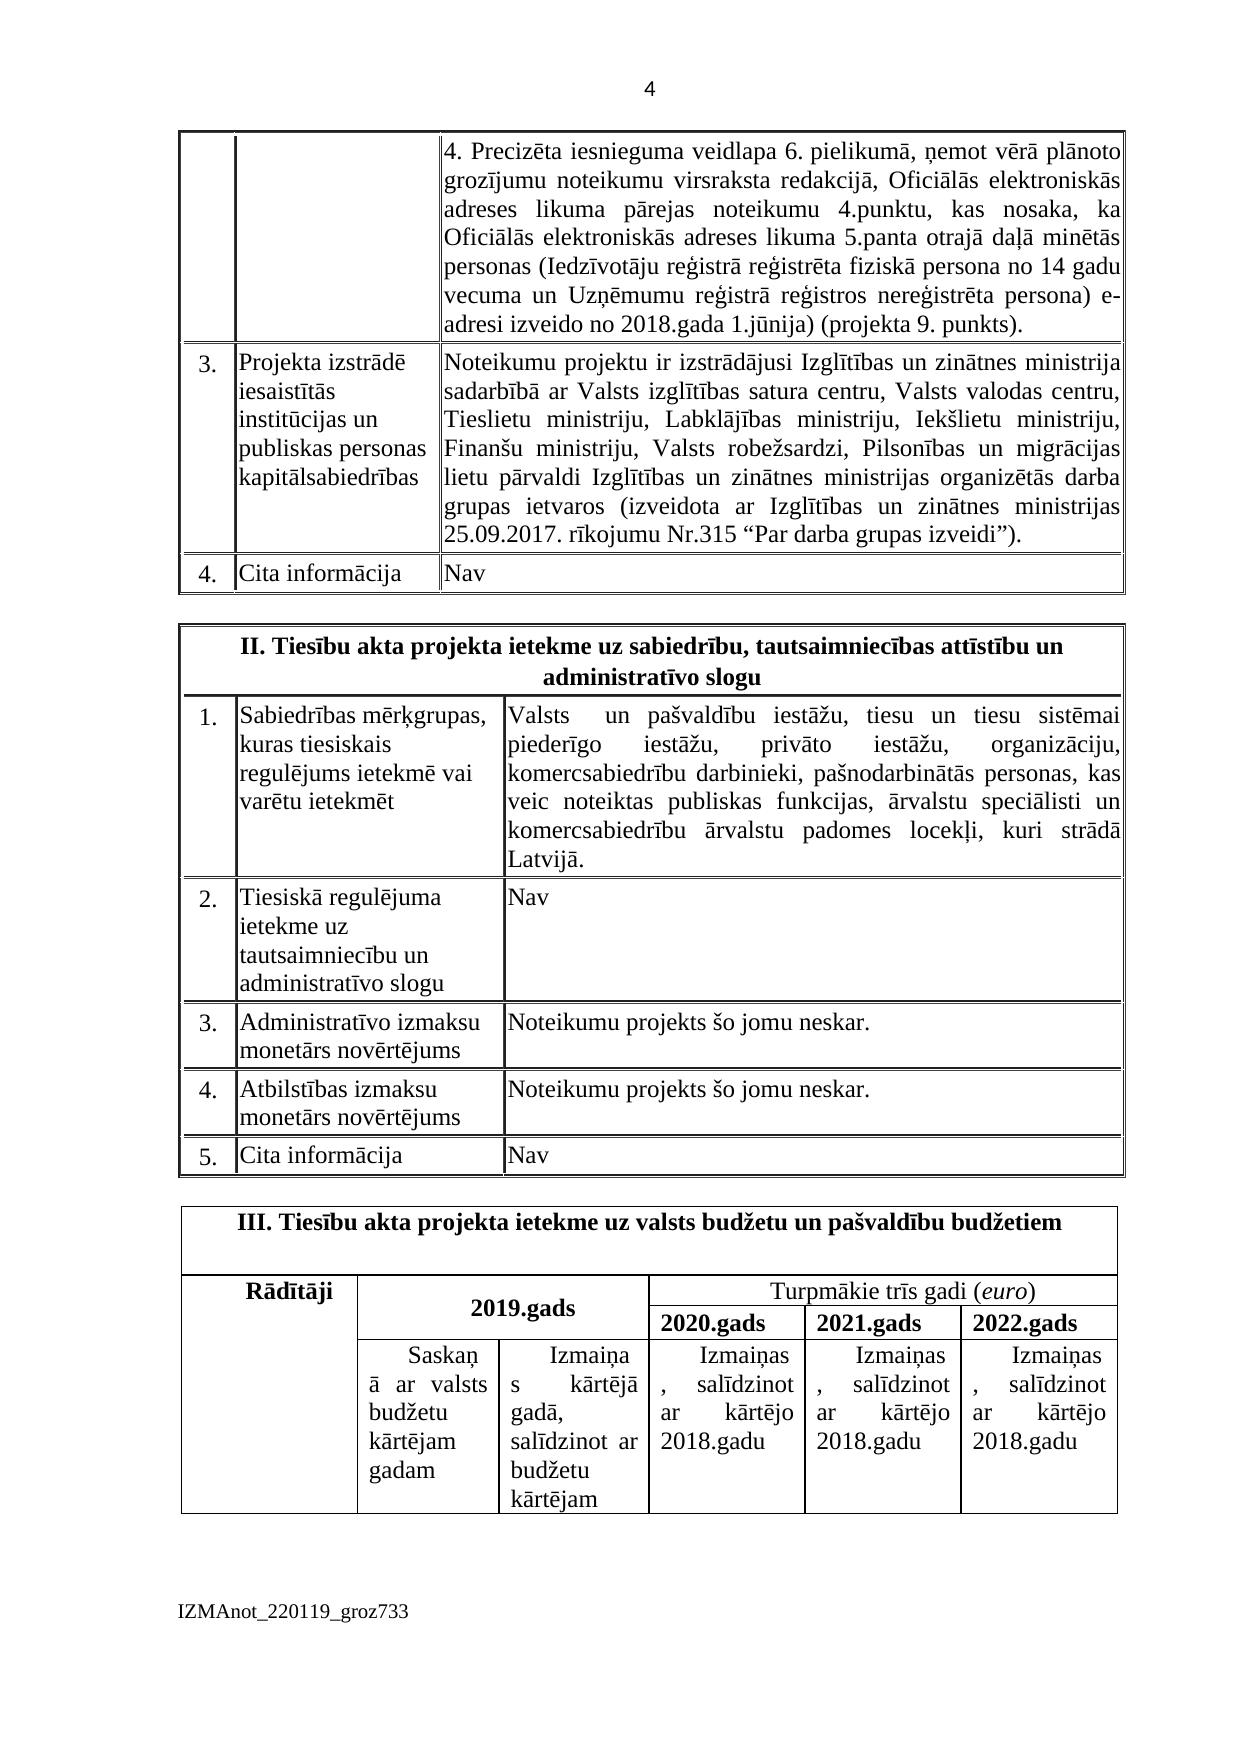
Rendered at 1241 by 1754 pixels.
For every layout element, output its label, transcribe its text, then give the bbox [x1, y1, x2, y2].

table_cell Administratīvo izmaksu monetārs novērtējums [238, 1004, 503, 1067]
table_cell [806, 1340, 960, 1512]
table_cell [235, 133, 441, 341]
table_cell 3. [181, 1000, 235, 1067]
table_cell Noteikumu projektu ir izstrādājusi Izglītības un zinātnes ministrija sadarbībā ar Valsts izglītības satura centru, Valsts valodas centru, Tieslietu ministriju, Labklājības ministriju, Iekšlietu ministriju, Finanšu ministriju, Valsts robežsardzi, Pilsonības un migrācijas lietu pārvaldi Izglītības un zinātnes ministrijas organizētās darba grupas ietvaros (izveidota ar Izglītības un zinātnes ministrijas 25.09.2017. rīkojumu Nr.315 “Par darba grupas izveidi”). [441, 341, 1124, 551]
table_cell Valsts un pašvaldību iestāžu, tiesu un tiesu sistēmai piederīgo iestāžu, privāto iestāžu, organizāciju, komercsabiedrību darbinieki, pašnodarbinātās personas, kas veic noteiktas publiskas funkcijas, ārvalstu speciālisti un komercsabiedrību ārvalstu padomes locekļi, kuri strādā Latvijā. [506, 694, 1123, 876]
table_cell Cita informācija [235, 555, 441, 591]
table_header II. Tiesību akta projekta ietekme uz sabiedrību, tautsaimniecības attīstību un administratīvo slogu [181, 627, 1123, 694]
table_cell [962, 1340, 1117, 1512]
table_cell 2. [181, 132, 235, 341]
table_header III. Tiesību akta projekta ietekme uz valsts budžetu un pašvaldību budžetiem [182, 1207, 1117, 1274]
table_cell 5. [181, 1134, 236, 1174]
table_cell Tiesiskā regulējuma ietekme uz tautsaimniecību un administratīvo slogu [238, 879, 503, 1000]
table_cell Atbilstības izmaksu monetārs novērtējums [238, 1071, 503, 1134]
table_cell Nav [504, 876, 1124, 1000]
table_cell Sabiedrības mērķgrupas, kuras tiesiskais regulējums ietekmē vai varētu ietekmēt [238, 697, 503, 876]
table_cell Noteikumu projekts šo jomu neskar. [506, 1067, 1123, 1134]
table_cell Turpmākie trīs gadi (euro) [650, 1276, 1117, 1304]
table_cell 4. [181, 1067, 235, 1134]
table_cell 2. [180, 876, 236, 1000]
table_cell 1. [181, 694, 235, 876]
table_cell Noteikumu projekts šo jomu neskar. [506, 1000, 1123, 1067]
table_cell Cita informācija [236, 1138, 504, 1174]
table_cell Projekta izstrādē iesaistītās institūcijas un publiskas personas kapitālsabiedrības [237, 344, 439, 551]
table_cell 4. [181, 551, 235, 591]
table_cell Nav [441, 551, 1123, 591]
table_cell Nav [504, 1134, 1123, 1174]
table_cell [500, 1340, 648, 1512]
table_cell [441, 133, 1123, 341]
table_cell 2022.gads [962, 1306, 1117, 1338]
table_cell 2021.gads [806, 1306, 960, 1338]
table_cell 2019.gads [358, 1276, 648, 1338]
table_cell Rādītāji [182, 1276, 357, 1512]
table_cell 2020.gads [650, 1306, 804, 1338]
table_cell 3. [180, 341, 235, 551]
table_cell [358, 1340, 498, 1512]
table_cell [650, 1340, 804, 1512]
